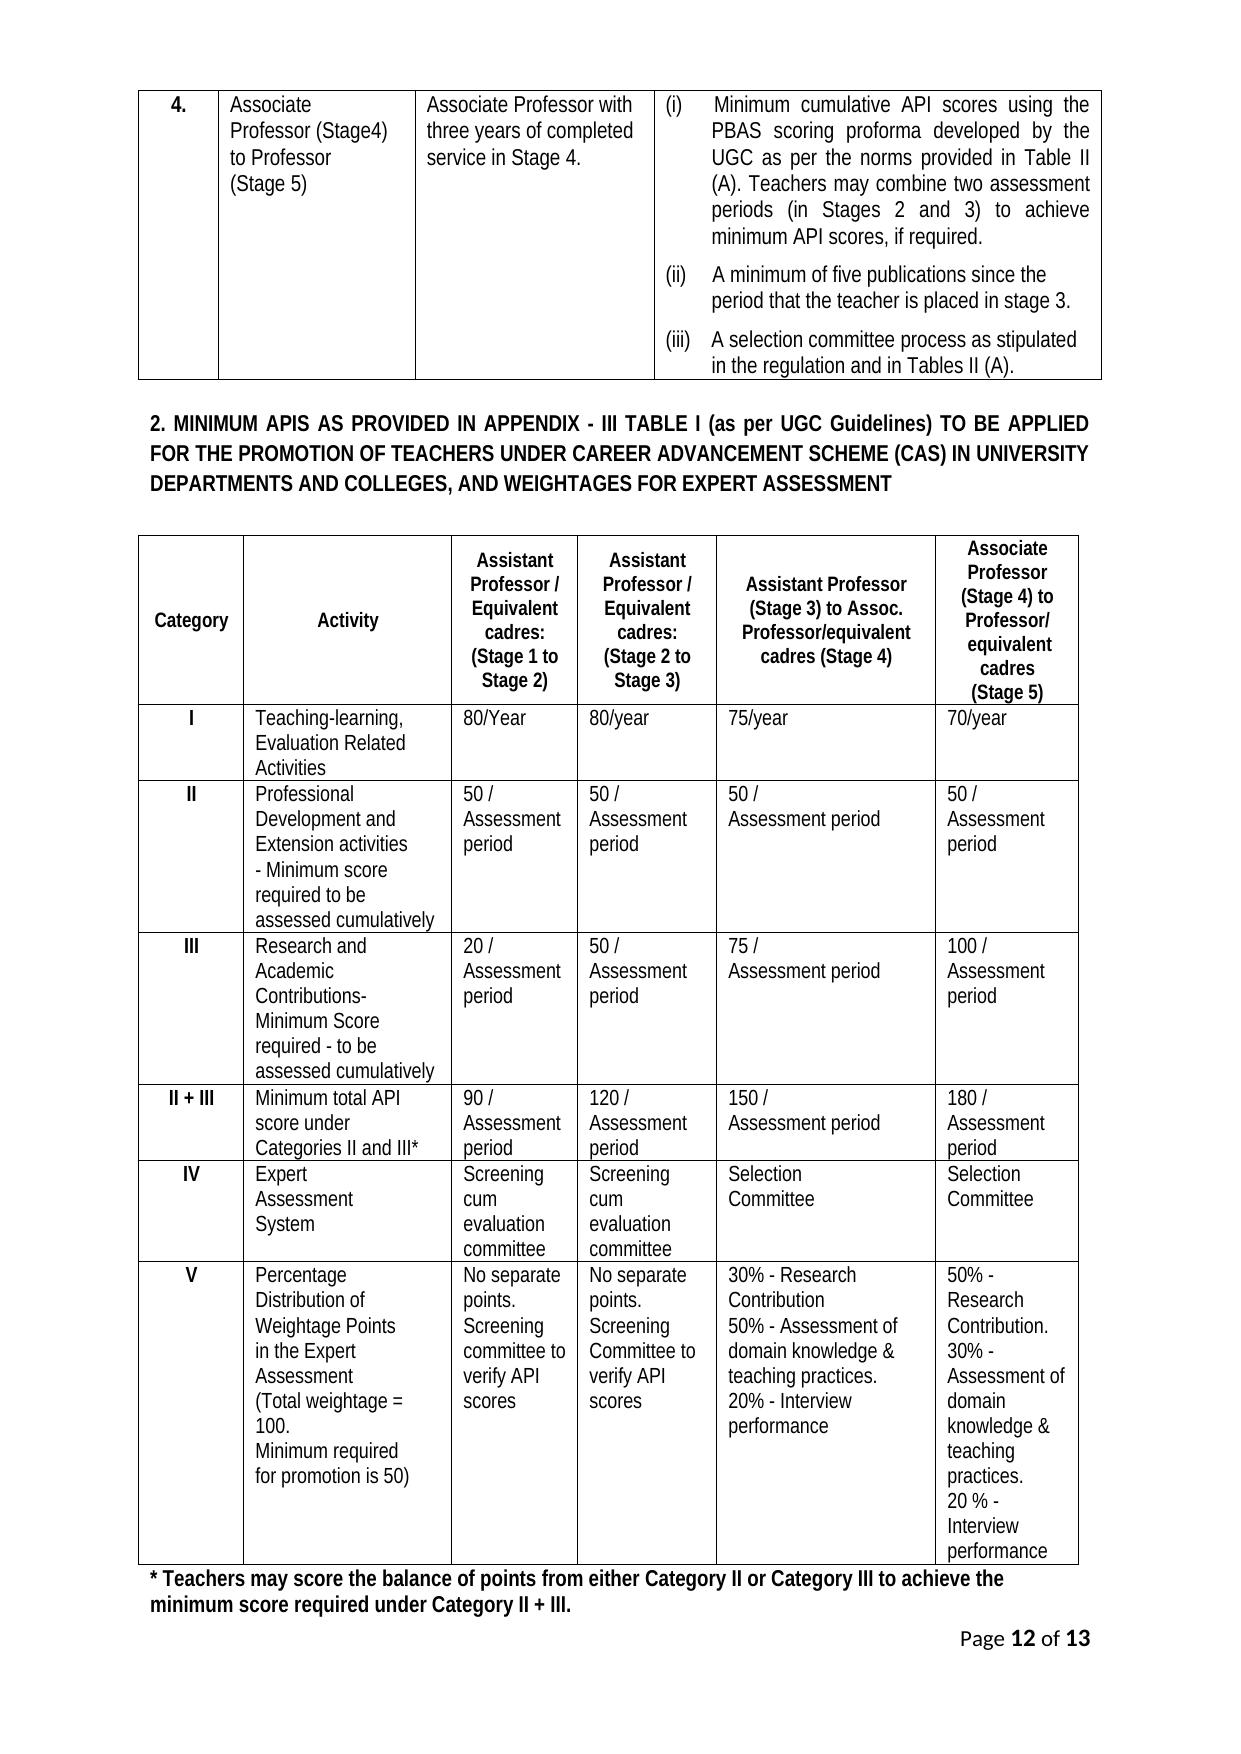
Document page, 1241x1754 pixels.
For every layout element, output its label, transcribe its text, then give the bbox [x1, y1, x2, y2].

table_cell III [139, 933, 243, 1083]
table_header Associate Professor (Stage4) to Professor (Stage 5) [219, 91, 415, 378]
table_cell Screening cum evaluation committee [578, 1161, 716, 1261]
table_header (i) Minimum cumulative API scores using the PBAS scoring proforma developed by the UGC as per the norms provided in Table II (A). Teachers may combine two assessment periods (in Stages 2 and 3) to achieve minimum API scores, if required. (ii) A minimum of five publications since the period that the teacher is placed in stage 3. (iii) A selection committee process as stipulated in the regulation and in Tables II (A). [655, 91, 1101, 378]
table_header Category [139, 536, 243, 704]
table_cell 90 / Assessment period [452, 1085, 577, 1160]
table_cell 70/year [936, 705, 1078, 780]
table_cell V [139, 1262, 243, 1563]
table_cell II + III [139, 1085, 243, 1160]
table_cell 50 / Assessment period [452, 781, 577, 932]
table_cell Screening cum evaluation committee [452, 1161, 577, 1261]
table_cell 80/Year [452, 705, 577, 780]
table_cell 50% - Research Contribution. 30% - Assessment of domain knowledge & teaching practices. 20 % -Interview performance [936, 1262, 1078, 1563]
table_cell 75/year [717, 705, 935, 780]
table_cell Research and Academic Contributions- Minimum Score required - to be assessed cumulatively [244, 933, 451, 1083]
table_header Activity [244, 536, 451, 704]
table_cell 180 / Assessment period [936, 1085, 1078, 1160]
table_header Associate Professor with three years of completed service in Stage 4. [416, 91, 654, 378]
table_cell 120 / Assessment period [578, 1085, 716, 1160]
table_cell 30% - Research Contribution 50% - Assessment of domain knowledge & teaching practices. 20% - Interview performance [717, 1262, 935, 1563]
table_header Assistant Professor / Equivalent cadres: (Stage 1 to Stage 2) [452, 536, 577, 704]
table_cell Minimum total API score under Categories II and III* [244, 1085, 451, 1160]
table_cell Teaching-learning, Evaluation Related Activities [244, 705, 451, 780]
table_cell No separate points. Screening committee to verify API scores [452, 1262, 577, 1563]
table_cell 100 / Assessment period [936, 933, 1078, 1083]
table_header 4. [139, 91, 218, 378]
table_cell 50 / Assessment period [936, 781, 1078, 932]
table_cell Professional Development and Extension activities - Minimum score required to be assessed cumulatively [244, 781, 451, 932]
table_header Assistant Professor (Stage 3) to Assoc. Professor/equivalent cadres (Stage 4) [717, 536, 935, 704]
table_cell 50 / Assessment period [578, 933, 716, 1083]
table_cell 75 / Assessment period [717, 933, 935, 1083]
table_cell 80/year [578, 705, 716, 780]
table_cell No separate points. Screening Committee to verify API scores [578, 1262, 716, 1563]
table_cell 50 / Assessment period [578, 781, 716, 932]
table_header Associate Professor (Stage 4) to Professor/ equivalent cadres (Stage 5) [936, 536, 1078, 704]
list 2. MINIMUM APIS AS PROVIDED IN APPENDIX - III TABLE I (as per UGC Guidelines) TO BE APPLIED FOR THE PROMOTION OF TEACHERS UNDER CAREER ADVANCEMENT SCHEME (CAS) IN UNIVERSITY DEPARTMENTS AND COLLEGES, AND WEIGHTAGES FOR EXPERT ASSESSMENT [150, 410, 1090, 497]
table_header Assistant Professor / Equivalent cadres: (Stage 2 to Stage 3) [578, 536, 716, 704]
table_cell II [139, 781, 243, 932]
table_cell 50 / Assessment period [717, 781, 935, 932]
table_cell Percentage Distribution of Weightage Points in the Expert Assessment (Total weightage = 100. Minimum required for promotion is 50) [244, 1262, 451, 1563]
text * Teachers may score the balance of points from either Category II or Category III to achieve the minimum score required under Category II + III. [150, 1564, 1090, 1617]
table_cell I [139, 705, 243, 780]
table_cell 150 / Assessment period [717, 1085, 935, 1160]
table_cell Expert Assessment System [244, 1161, 451, 1261]
table_cell 20 / Assessment period [452, 933, 577, 1083]
table_cell Selection Committee [936, 1161, 1078, 1261]
table_cell Selection Committee [717, 1161, 935, 1261]
table_cell IV [139, 1161, 243, 1261]
